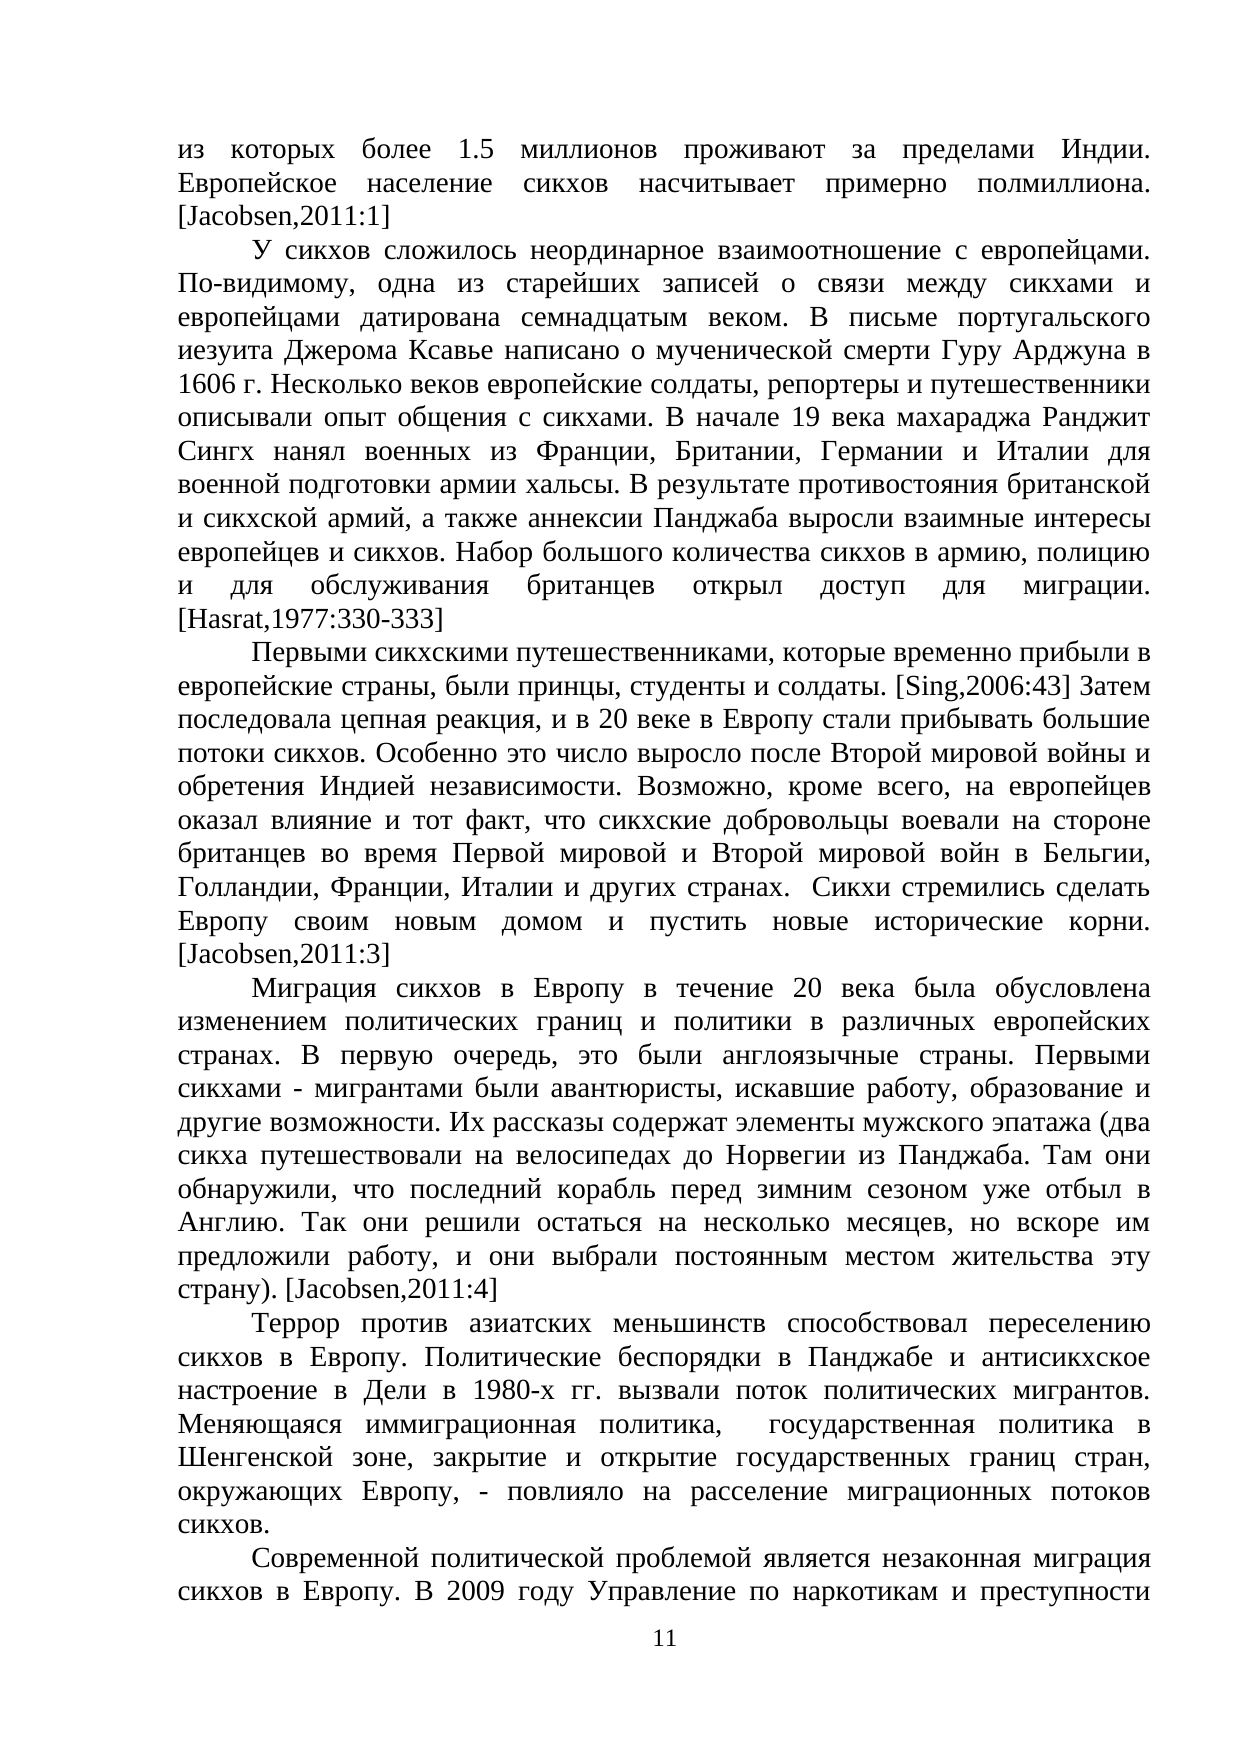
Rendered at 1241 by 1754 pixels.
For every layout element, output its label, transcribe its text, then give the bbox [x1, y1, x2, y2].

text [177, 131, 1152, 232]
text Первыми сикхскими путешественниками, которые временно прибыли в европейские страны, были принцы, студенты и солдаты. [Sing,2006:43] Затем последовала цепная реакция, и в 20 веке в Европу стали прибывать большие потоки сикхов. Особенно это число выросло после Второй мировой войны и обретения Индией независимости. Возможно, кроме всего, на европейцев оказал влияние и тот факт, что сикхские добровольцы воевали на стороне британцев во время Первой мировой и Второй мировой войн в Бельгии, Голландии, Франции, Италии и других странах. Сикхи стремились сделать Европу своим новым домом и пустить новые исторические корни. [Jacobsen,2011:3] [177, 634, 1152, 970]
text У сикхов сложилось неординарное взаимоотношение с европейцами. По-видимому, одна из старейших записей о связи между сикхами и европейцами датирована семнадцатым веком. В письме португальского иезуита Джерома Ксавье написано о мученической смерти Гуру Арджуна в 1606 г. Несколько веков европейские солдаты, репортеры и путешественники описывали опыт общения с сикхами. В начале 19 века махараджа Ранджит Сингх нанял военных из Франции, Британии, Германии и Италии для военной подготовки армии хальсы. В результате противостояния британской и сикхской армий, а также аннексии Панджаба выросли взаимные интересы европейцев и сикхов. Набор большого количества сикхов в армию, полицию и для обслуживания британцев открыл доступ для миграции. [Hasrat,1977:330-333] [177, 232, 1152, 634]
text Миграция сикхов в Европу в течение 20 века была обусловлена изменением политических границ и политики в различных европейских странах. В первую очередь, это были англоязычные страны. Первыми сикхами - мигрантами были авантюристы, искавшие работу, образование и другие возможности. Их рассказы содержат элементы мужского эпатажа (два сикха путешествовали на велосипедах до Норвегии из Панджаба. Там они обнаружили, что последний корабль перед зимним сезоном уже отбыл в Англию. Так они решили остаться на несколько месяцев, но вскоре им предложили работу, и они выбрали постоянным местом жительства эту страну). [Jacobsen,2011:4] [177, 970, 1152, 1305]
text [177, 1540, 1152, 1607]
text Террор против азиатских меньшинств способствовал переселению сикхов в Европу. Политические беспорядки в Панджабе и антисикхское настроение в Дели в 1980-х гг. вызвали поток политических мигрантов. Меняющаяся иммиграционная политика, государственная политика в Шенгенской зоне, закрытие и открытие государственных границ стран, окружающих Европу, - повлияло на расселение миграционных потоков сикхов. [177, 1305, 1152, 1540]
